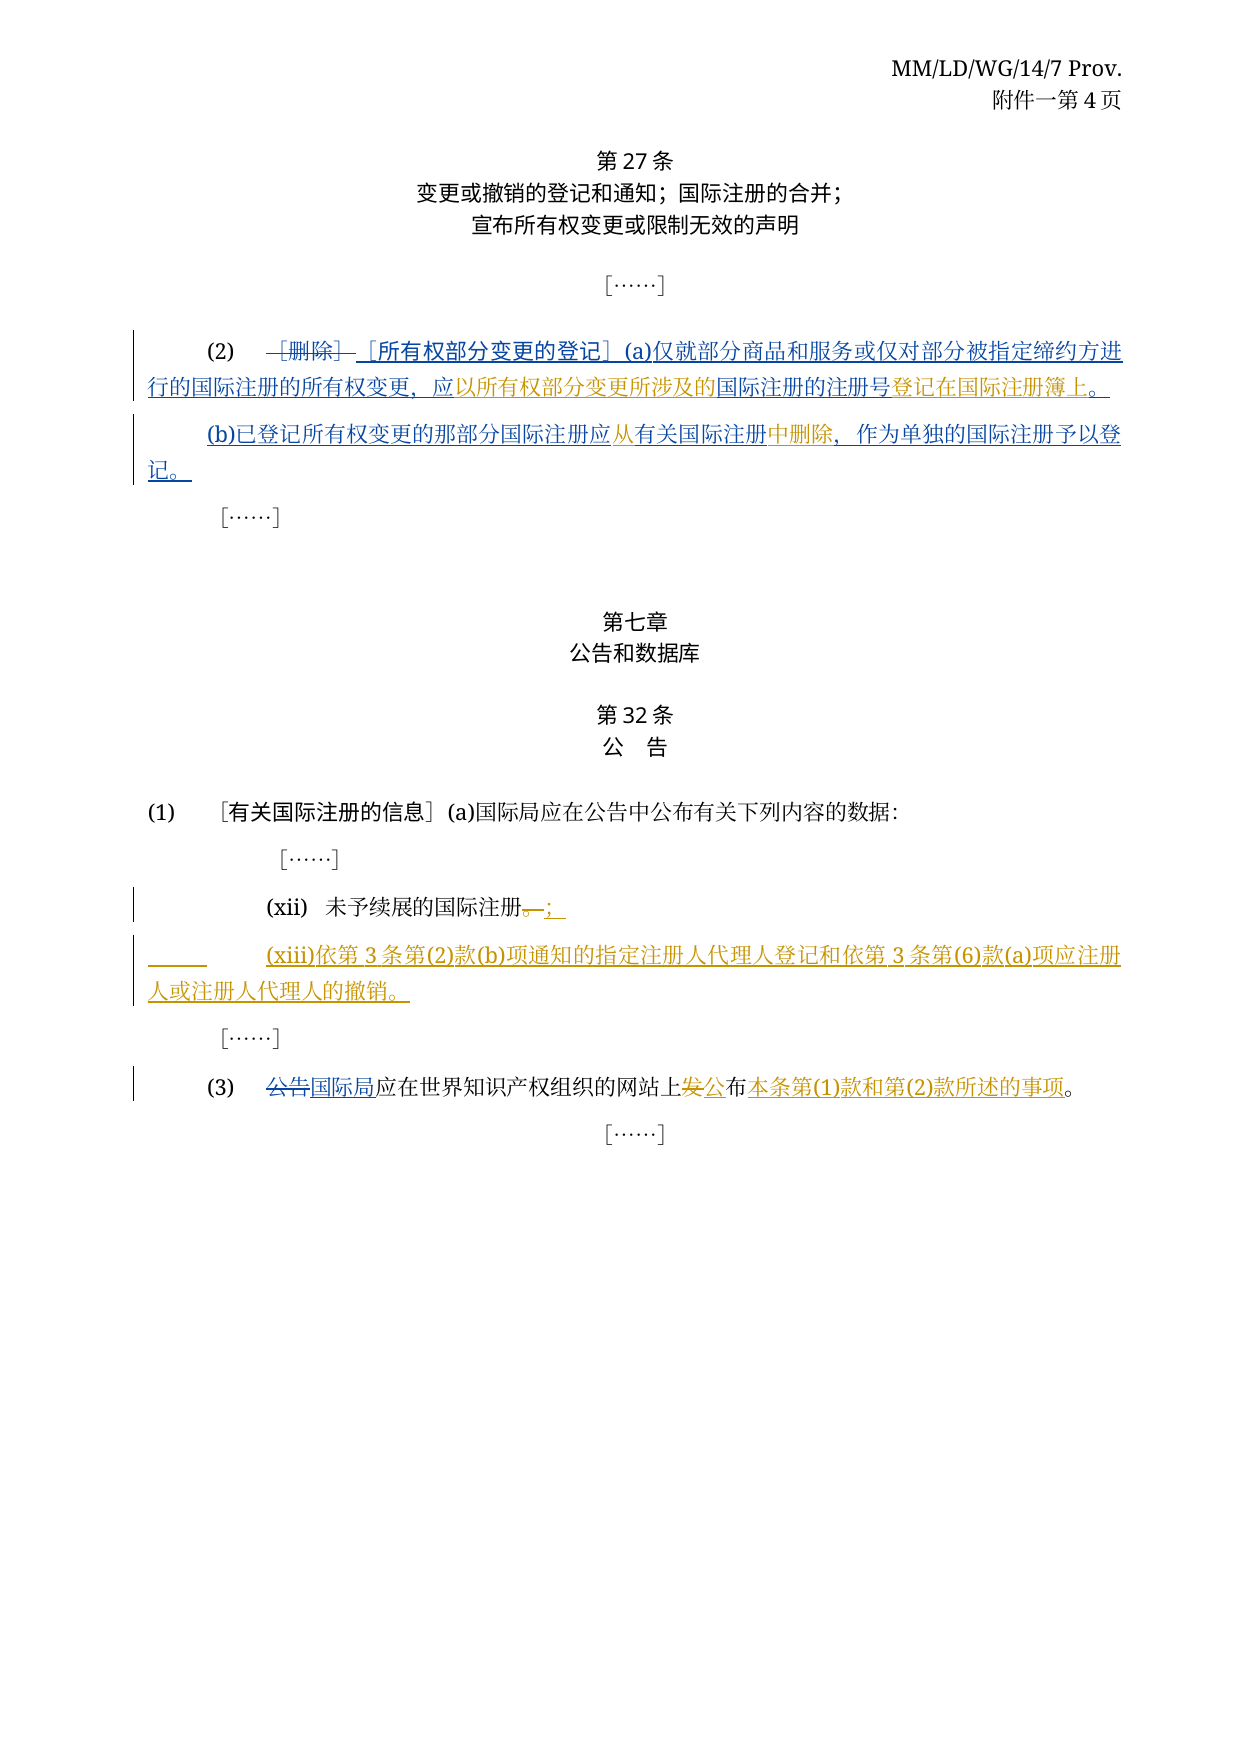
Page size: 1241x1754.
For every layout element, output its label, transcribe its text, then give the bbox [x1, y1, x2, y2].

text ［……］ [148, 269, 1122, 301]
text ［……］ [148, 497, 1122, 532]
text (xii) 未予续展的国际注册 [148, 887, 1122, 922]
text 变更或撤销的登记和通知；国际注册的合并； 宣布所有权变更或限制无效的声明 [148, 176, 1122, 239]
text ［……］ [148, 1018, 1122, 1053]
text (1) ［有关国际注册的信息］(a)国际局应在公告中公布有关下列内容的数据： [148, 791, 1122, 826]
text (2) [148, 330, 1122, 401]
text (3) 应在世界知识产权组织的网站上布。 [148, 1066, 1122, 1101]
text ［……］ [148, 839, 1122, 874]
text 第32条 [148, 698, 1122, 729]
text 第27条 [148, 144, 1122, 176]
text 公 告 [148, 729, 1122, 761]
text 公告和数据库 [148, 636, 1122, 668]
text ［……］ [148, 1114, 1122, 1149]
text 第七章 [148, 604, 1122, 636]
